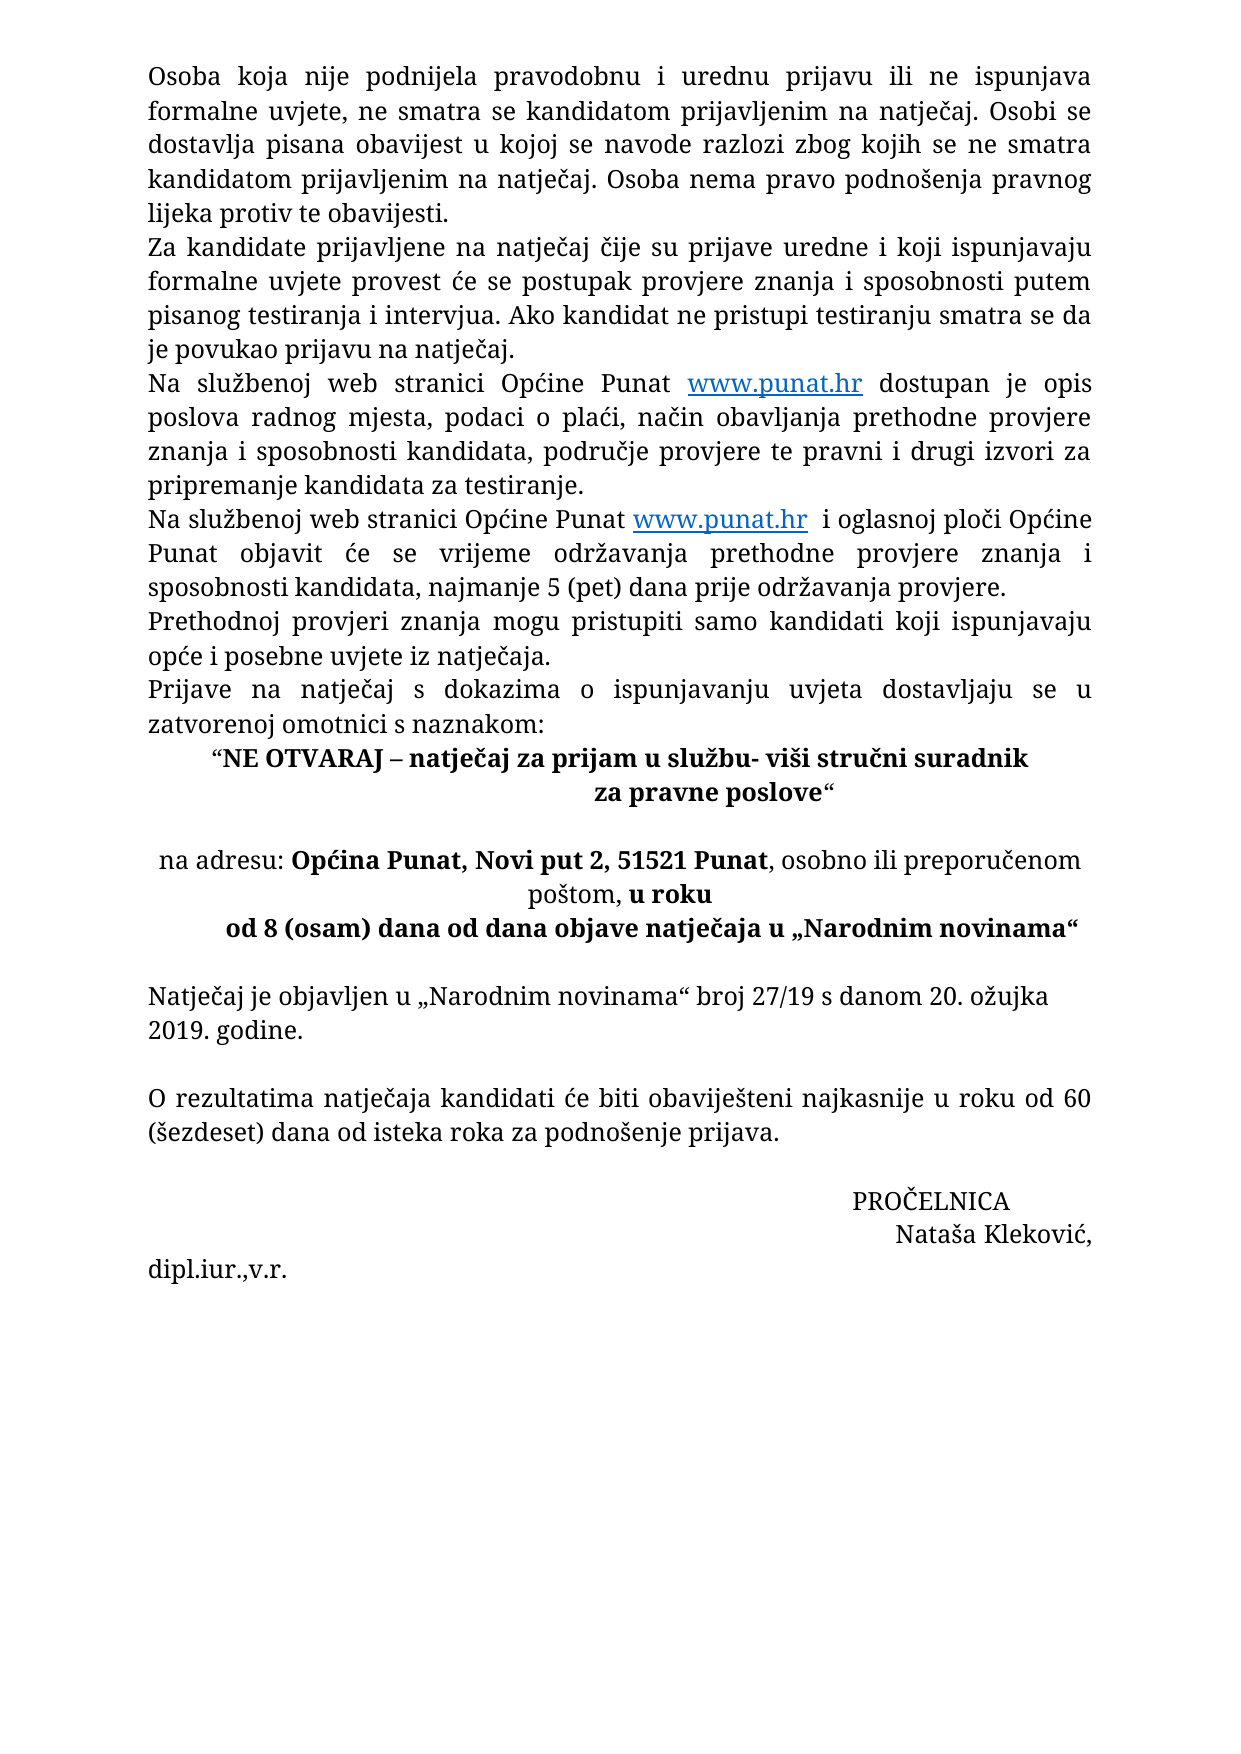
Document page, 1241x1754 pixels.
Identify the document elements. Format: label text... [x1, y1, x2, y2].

text za pravne poslove“ [148, 774, 1093, 808]
text od 8 (osam) dana od dana objave natječaja u „Narodnim novinama“ [148, 911, 1093, 945]
text Na službenoj web stranici Općine Punat www.punat.hr dostupan je opis poslova radnog mjesta, podaci o plaći, način obavljanja prethodne provjere znanja i sposobnosti kandidata, područje provjere te pravni i drugi izvori za pripremanje kandidata za testiranje. [148, 366, 1093, 502]
text na adresu: Općina Punat, Novi put 2, 51521 Punat, osobno ili preporučenom poštom, u roku [148, 842, 1093, 911]
text Prijave na natječaj s dokazima o ispunjavanju uvjeta dostavljaju se u zatvorenoj omotnici s naznakom: [148, 672, 1093, 740]
text O rezultatima natječaja kandidati će biti obaviješteni najkasnije u roku od 60 (šezdeset) dana od isteka roka za podnošenje prijava. [148, 1081, 1093, 1149]
text Natječaj je objavljen u „Narodnim novinama“ broj 27/19 s danom 20. ožujka 2019. godine. [148, 979, 1093, 1047]
text Prethodnoj provjeri znanja mogu pristupiti samo kandidati koji ispunjavaju opće i posebne uvjete iz natječaja. [148, 604, 1093, 672]
text Osoba koja nije podnijela pravodobnu i urednu prijavu ili ne ispunjava formalne uvjete, ne smatra se kandidatom prijavljenim na natječaj. Osobi se dostavlja pisana obavijest u kojoj se navode razlozi zbog kojih se ne smatra kandidatom prijavljenim na natječaj. Osoba nema pravo podnošenja pravnog lijeka protiv te obavijesti. [148, 59, 1093, 229]
text “NE OTVARAJ – natječaj za prijam u službu- viši stručni suradnik [148, 740, 1093, 774]
text PROČELNICA [148, 1183, 1093, 1217]
text Na službenoj web stranici Općine Punat www.punat.hr i oglasnoj ploči Općine Punat objavit će se vrijeme održavanja prethodne provjere znanja i sposobnosti kandidata, najmanje 5 (pet) dana prije održavanja provjere. [148, 502, 1093, 604]
text Nataša Kleković, dipl.iur.,v.r. [148, 1217, 1093, 1285]
text Za kandidate prijavljene na natječaj čije su prijave uredne i koji ispunjavaju formalne uvjete provest će se postupak provjere znanja i sposobnosti putem pisanog testiranja i intervjua. Ako kandidat ne pristupi testiranju smatra se da je povukao prijavu na natječaj. [148, 229, 1093, 366]
